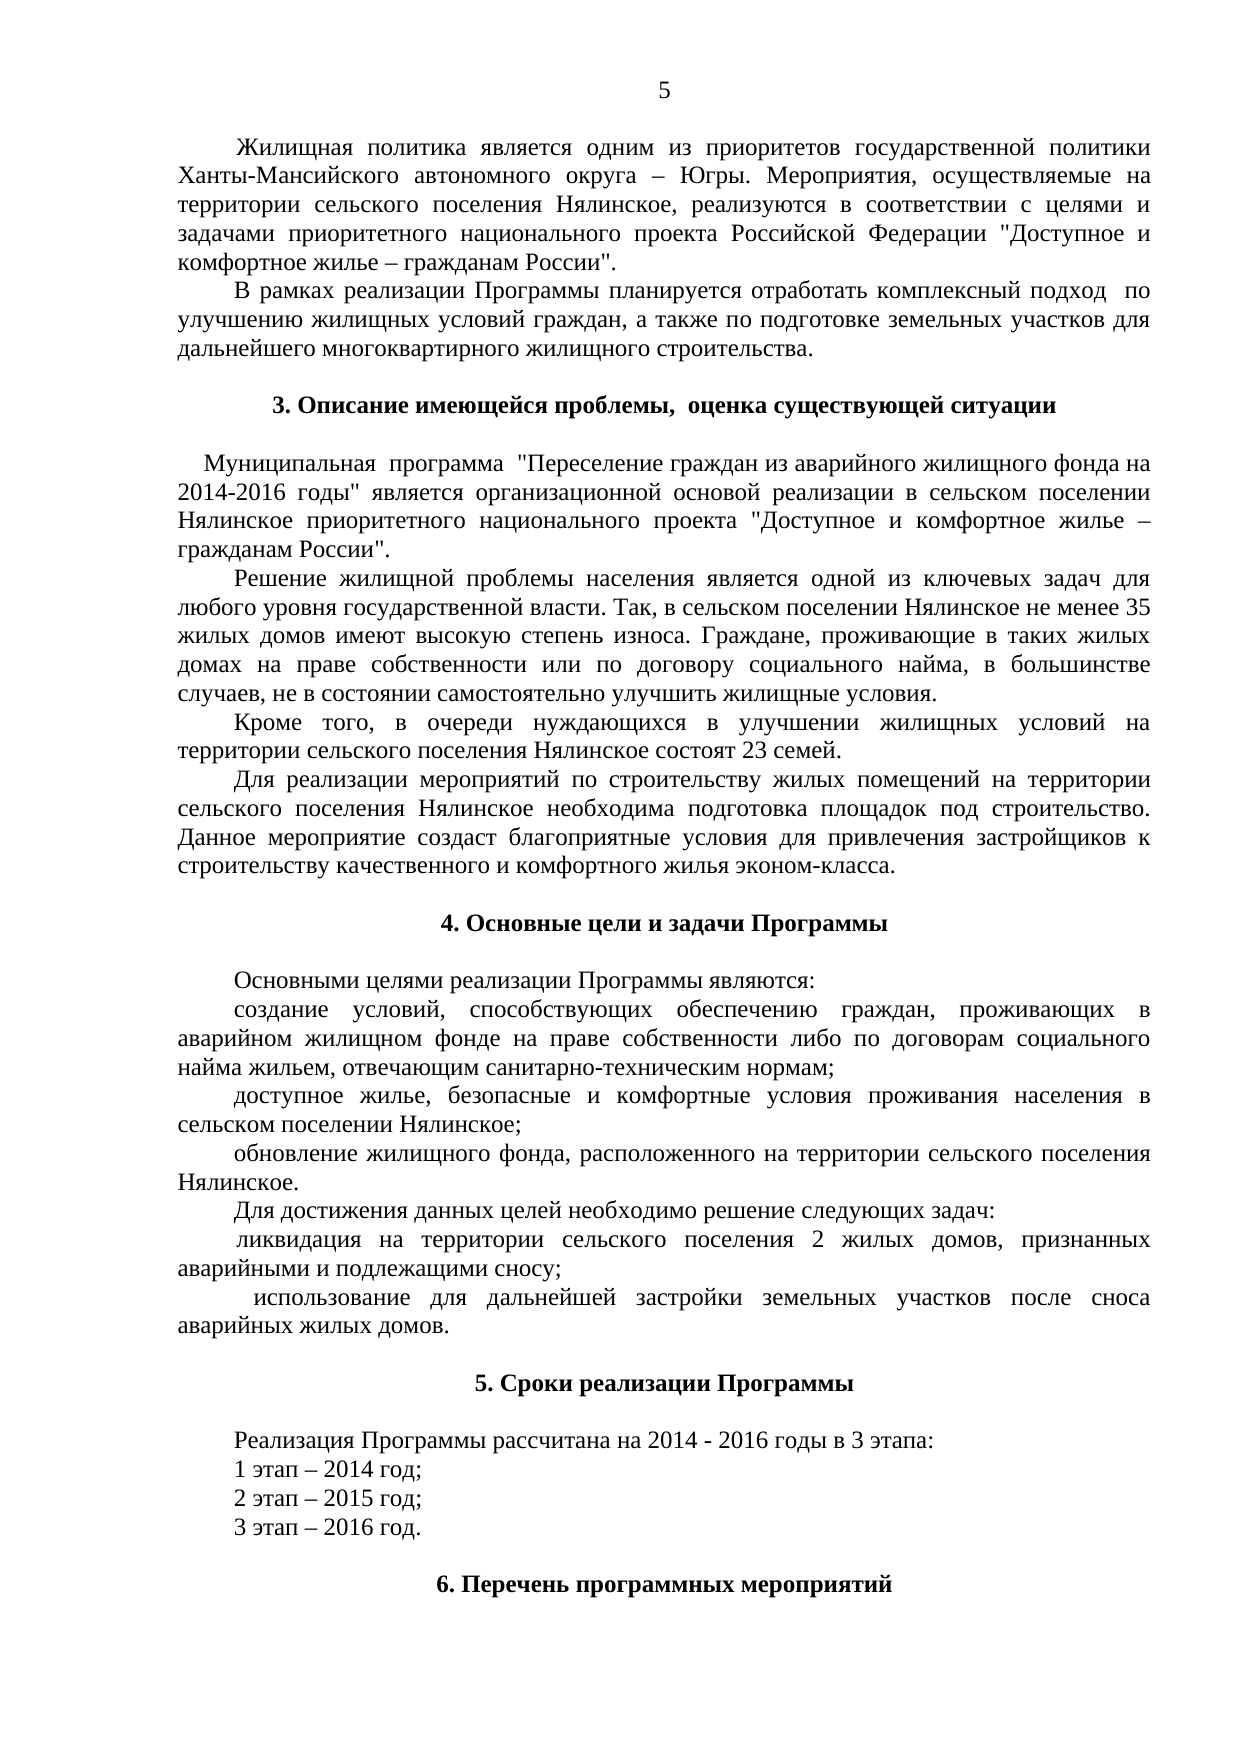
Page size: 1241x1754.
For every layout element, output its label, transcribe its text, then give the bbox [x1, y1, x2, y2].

text 5. Сроки реализации Программы [177, 1368, 1152, 1397]
text доступное жилье, безопасные и комфортные условия проживания населения в сельском поселении Нялинское; [177, 1081, 1152, 1138]
text создание условий, способствующих обеспечению граждан, проживающих в аварийном жилищном фонде на праве собственности либо по договорам социального найма жильем, отвечающим санитарно-техническим нормам; [177, 994, 1152, 1081]
text В рамках реализации Программы планируется отработать комплексный подход по улучшению жилищных условий граждан, а также по подготовке земельных участков для дальнейшего многоквартирного жилищного строительства. [177, 276, 1152, 362]
text 3 этап – 2016 год. [177, 1512, 1152, 1541]
text 4. Основные цели и задачи Программы [177, 908, 1152, 937]
text 3. Описание имеющейся проблемы, оценка существующей ситуации [177, 391, 1152, 419]
text Для достижения данных целей необходимо решение следующих задач: [177, 1196, 1152, 1224]
text обновление жилищного фонда, расположенного на территории сельского поселения Нялинское. [177, 1138, 1152, 1196]
text Решение жилищной проблемы населения является одной из ключевых задач для любого уровня государственной власти. Так, в сельском поселении Нялинское не менее 35 жилых домов имеют высокую степень износа. Граждане, проживающие в таких жилых домах на праве собственности или по договору социального найма, в большинстве случаев, не в состоянии самостоятельно улучшить жилищные условия. [177, 563, 1152, 707]
text 1 этап – 2014 год; [177, 1454, 1152, 1483]
text ликвидация на территории сельского поселения 2 жилых домов, признанных аварийными и подлежащими сносу; [177, 1224, 1152, 1282]
text 6. Перечень программных мероприятий [177, 1569, 1152, 1598]
text Основными целями реализации Программы являются: [177, 966, 1152, 994]
text Муниципальная программа "Переселение граждан из аварийного жилищного фонда на 2014-2016 годы" является организационной основой реализации в сельском поселении Нялинское приоритетного национального проекта "Доступное и комфортное жилье – гражданам России". [177, 448, 1152, 563]
text Для реализации мероприятий по строительству жилых помещений на территории сельского поселения Нялинское необходима подготовка площадок под строительство. Данное мероприятие создаст благоприятные условия для привлечения застройщиков к строительству качественного и комфортного жилья эконом-класса. [177, 764, 1152, 879]
text Жилищная политика является одним из приоритетов государственной политики Ханты-Мансийского автономного округа – Югры. Мероприятия, осуществляемые на территории сельского поселения Нялинское, реализуются в соответствии с целями и задачами приоритетного национального проекта Российской Федерации "Доступное и комфортное жилье – гражданам России". [177, 132, 1152, 276]
text Реализация Программы рассчитана на 2014 - 2016 годы в 3 этапа: [177, 1426, 1152, 1454]
text 2 этап – 2015 год; [177, 1483, 1152, 1512]
text Кроме того, в очереди нуждающихся в улучшении жилищных условий на территории сельского поселения Нялинское состоят 23 семей. [177, 707, 1152, 764]
text использование для дальнейшей застройки земельных участков после сноса аварийных жилых домов. [177, 1282, 1152, 1339]
